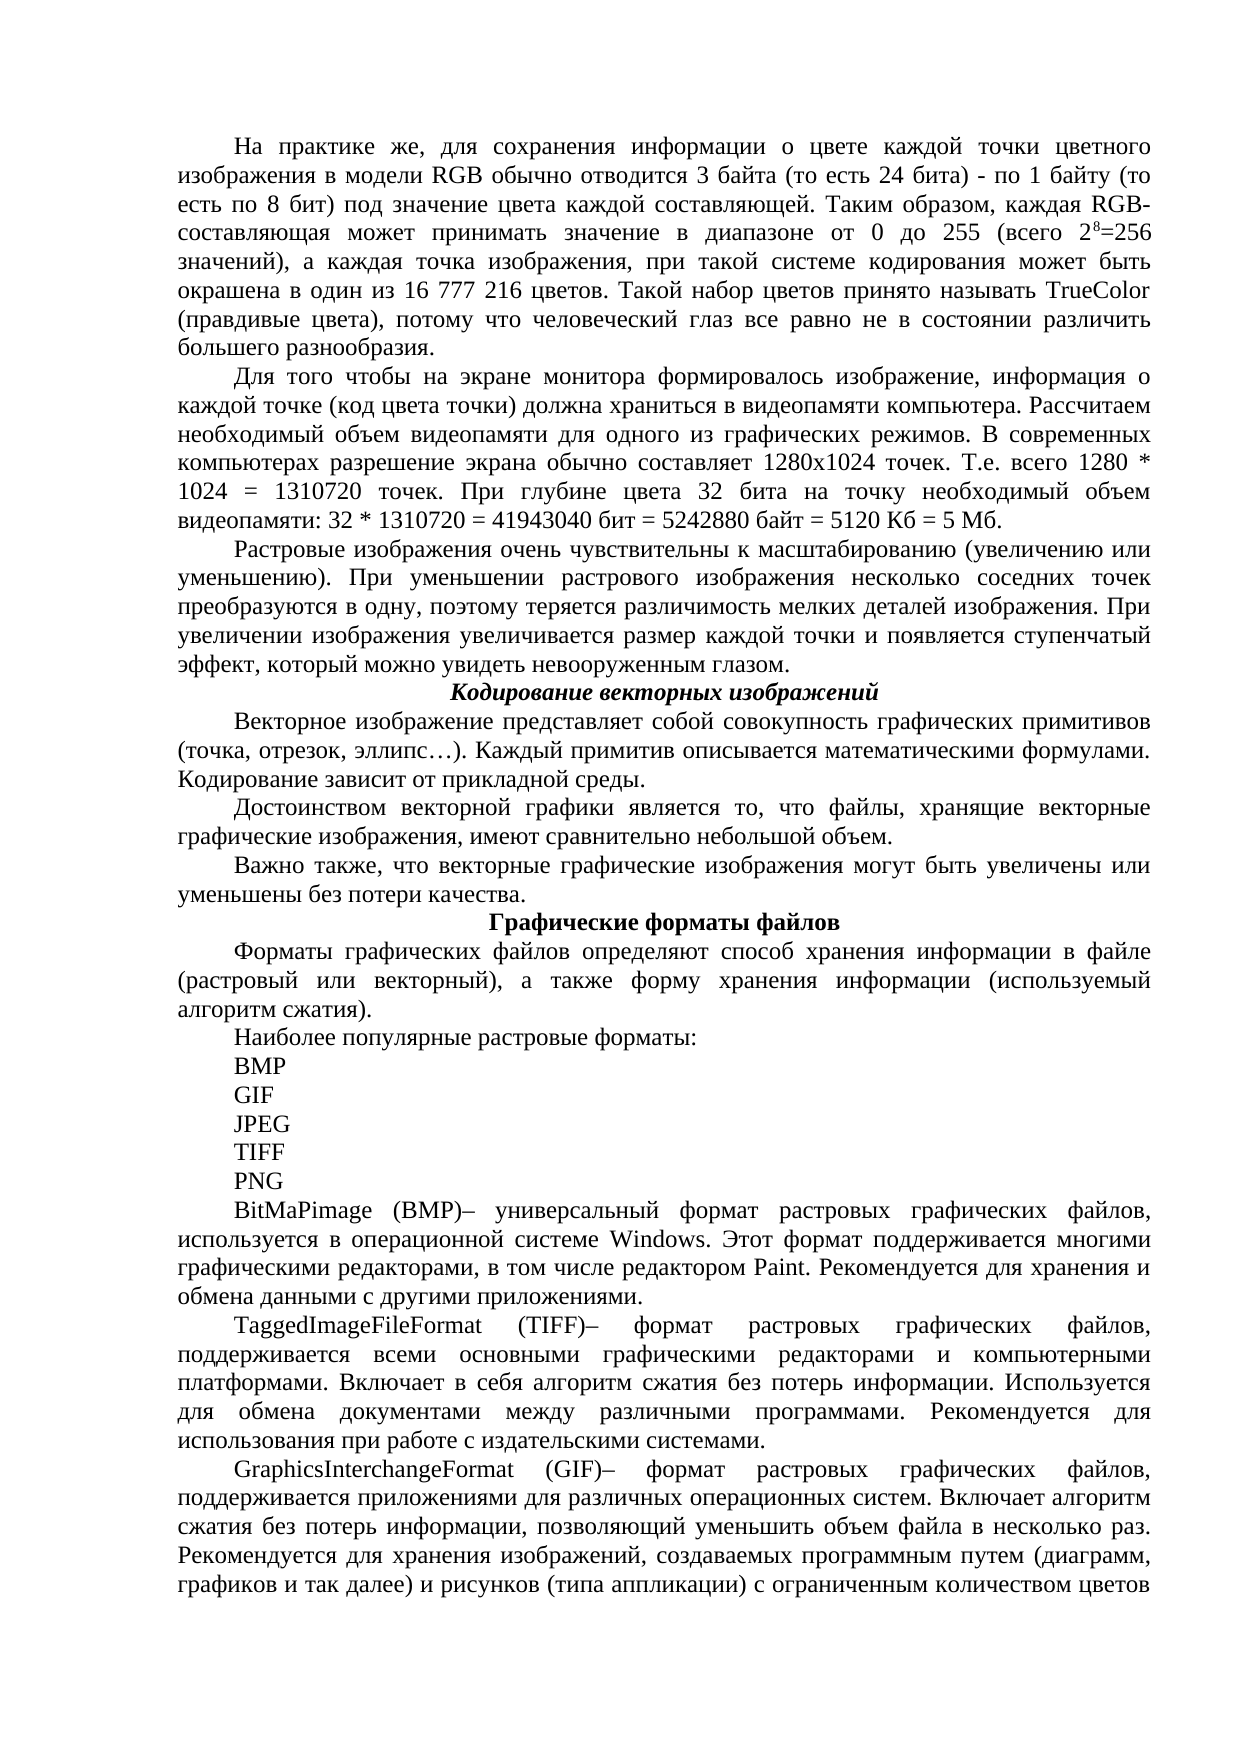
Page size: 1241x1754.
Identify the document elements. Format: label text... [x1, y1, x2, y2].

text Достоинством векторной графики является то, что файлы, хранящие векторные графические изображения, имеют сравнительно небольшой объем. [177, 792, 1152, 850]
text Для того чтобы на экране монитора формировалось изображение, информация о каждой точке (код цвета точки) должна храниться в видеопамяти компьютера. Рассчитаем необходимый объем видеопамяти для одного из графических режимов. В современных компьютерах разрешение экрана обычно составляет 1280х1024 точек. Т.е. всего 1280 * 1024 = 1310720 точек. При глубине цвета 32 бита на точку необходимый объем видеопамяти: 32 * 1310720 = 41943040 бит = 5242880 байт = 5120 Кб = 5 Мб. [177, 361, 1152, 534]
text Графические форматы файлов [177, 907, 1152, 936]
text Форматы графических файлов определяют способ хранения информации в файле (растровый или векторный), а также форму хранения информации (используемый алгоритм сжатия). [177, 936, 1152, 1022]
text TaggedImageFileFormat (TIFF)– формат растровых графических файлов, поддерживается всеми основными графическими редакторами и компьютерными платформами. Включает в себя алгоритм сжатия без потерь информации. Используется для обмена документами между различными программами. Рекомендуется для использования при работе с издательскими системами. [177, 1310, 1152, 1454]
text Векторное изображение представляет собой совокупность графических примитивов (точка, отрезок, эллипс…). Каждый примитив описывается математическими формулами. Кодирование зависит от прикладной среды. [177, 706, 1152, 792]
text Растровые изображения очень чувствительны к масштабированию (увеличению или уменьшению). При уменьшении растрового изображения несколько соседних точек преобразуются в одну, поэтому теряется различимость мелких деталей изображения. При увеличении изображения увеличивается размер каждой точки и появляется ступенчатый эффект, который можно увидеть невооруженным глазом. [177, 534, 1152, 677]
text GIF [177, 1080, 1152, 1109]
text BitMaPimage (BMP)– универсальный формат растровых графических файлов, используется в операционной системе Windows. Этот формат поддерживается многими графическими редакторами, в том числе редактором Paint. Рекомендуется для хранения и обмена данными с другими приложениями. [177, 1195, 1152, 1310]
text BMP [177, 1051, 1152, 1080]
text Кодирование векторных изображений [177, 677, 1152, 706]
text Важно также, что векторные графические изображения могут быть увеличены или уменьшены без потери качества. [177, 850, 1152, 907]
text TIFF [177, 1137, 1152, 1166]
text PNG [177, 1166, 1152, 1195]
text На практике же, для сохранения информации о цвете каждой точки цветного изображения в модели RGB обычно отводится 3 байта (то есть 24 бита) - по 1 байту (то есть по 8 бит) под значение цвета каждой составляющей. Таким образом, каждая RGB-составляющая может принимать значение в диапазоне от 0 до 255 (всего 28=256 значений), а каждая точка изображения, при такой системе кодирования может быть окрашена в один из 16 777 216 цветов. Такой набор цветов принято называть TrueColor (правдивые цвета), потому что человеческий глаз все равно не в состоянии различить большего разнообразия. [177, 131, 1152, 361]
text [177, 1454, 1152, 1597]
text Наиболее популярные растровые форматы: [177, 1022, 1152, 1051]
text JPEG [177, 1109, 1152, 1137]
